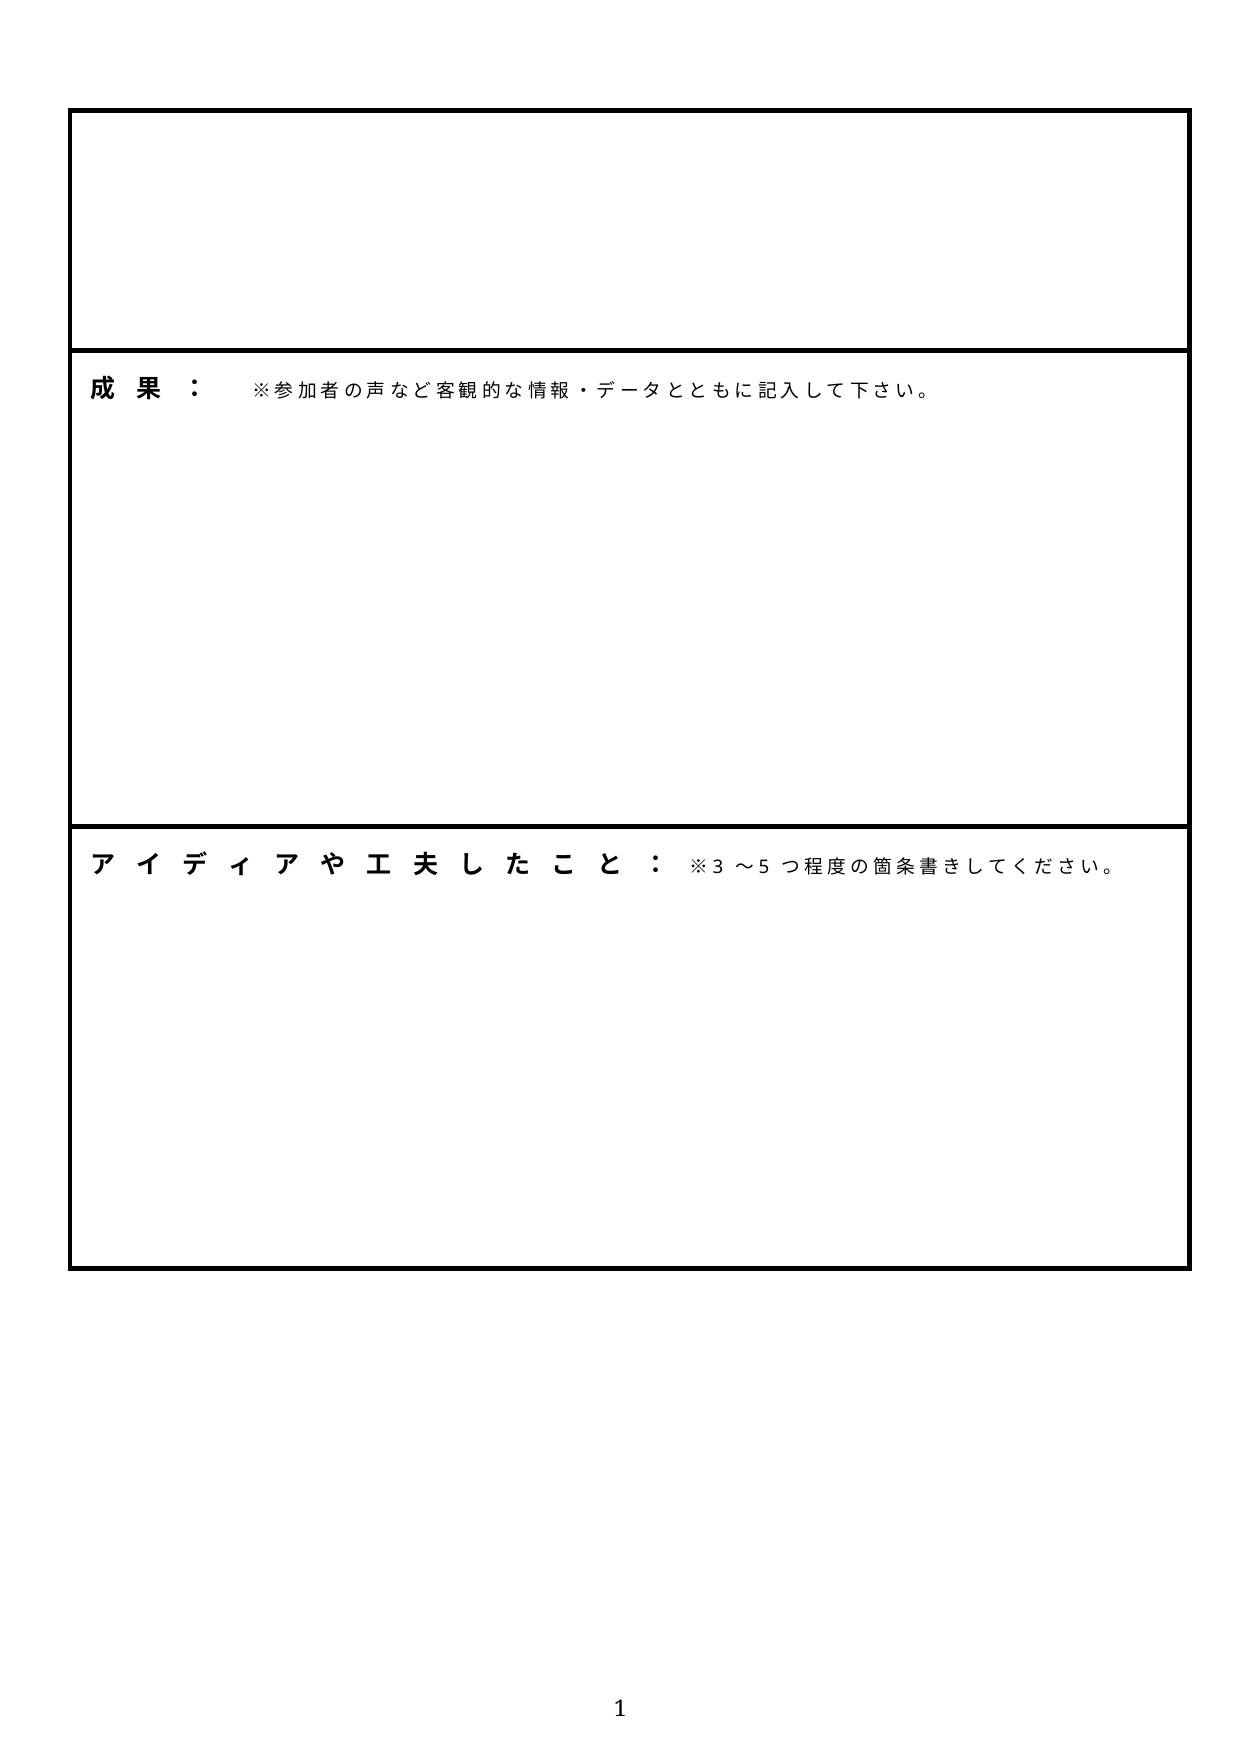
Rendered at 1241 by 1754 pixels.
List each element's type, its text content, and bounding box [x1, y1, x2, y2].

table_cell 成果： ※参加者の声など客観的な情報・データとともに記入して下さい。 [72, 353, 1187, 824]
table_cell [72, 113, 1187, 348]
table_cell アイディアや工夫したこと：※3～5つ程度の箇条書きしてください。 [72, 829, 1187, 1266]
